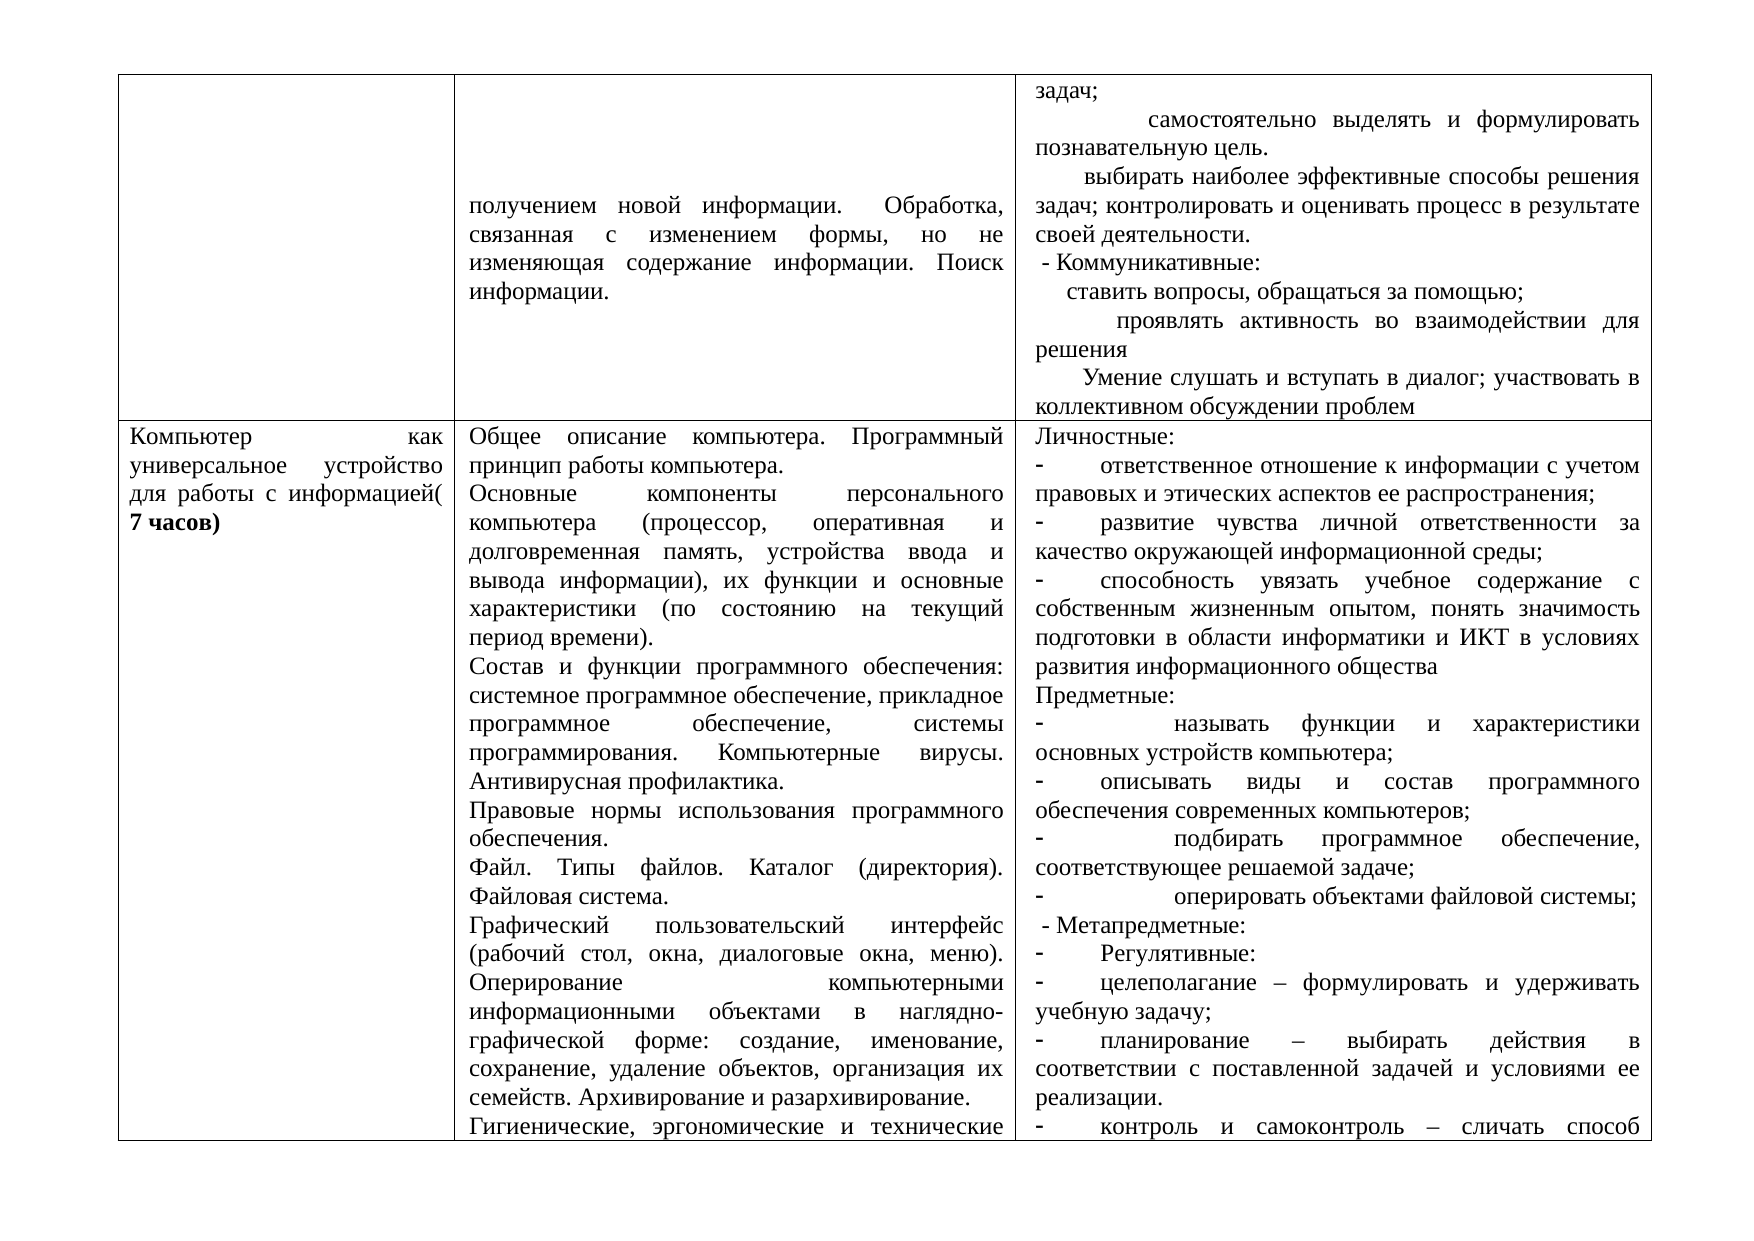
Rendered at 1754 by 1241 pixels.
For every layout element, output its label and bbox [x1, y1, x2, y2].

table_cell [1016, 75, 1651, 420]
table_cell [1016, 421, 1651, 1140]
table_cell [455, 75, 1015, 420]
table_cell [119, 421, 454, 1140]
table_cell [119, 75, 454, 420]
table_cell [455, 421, 1015, 1140]
